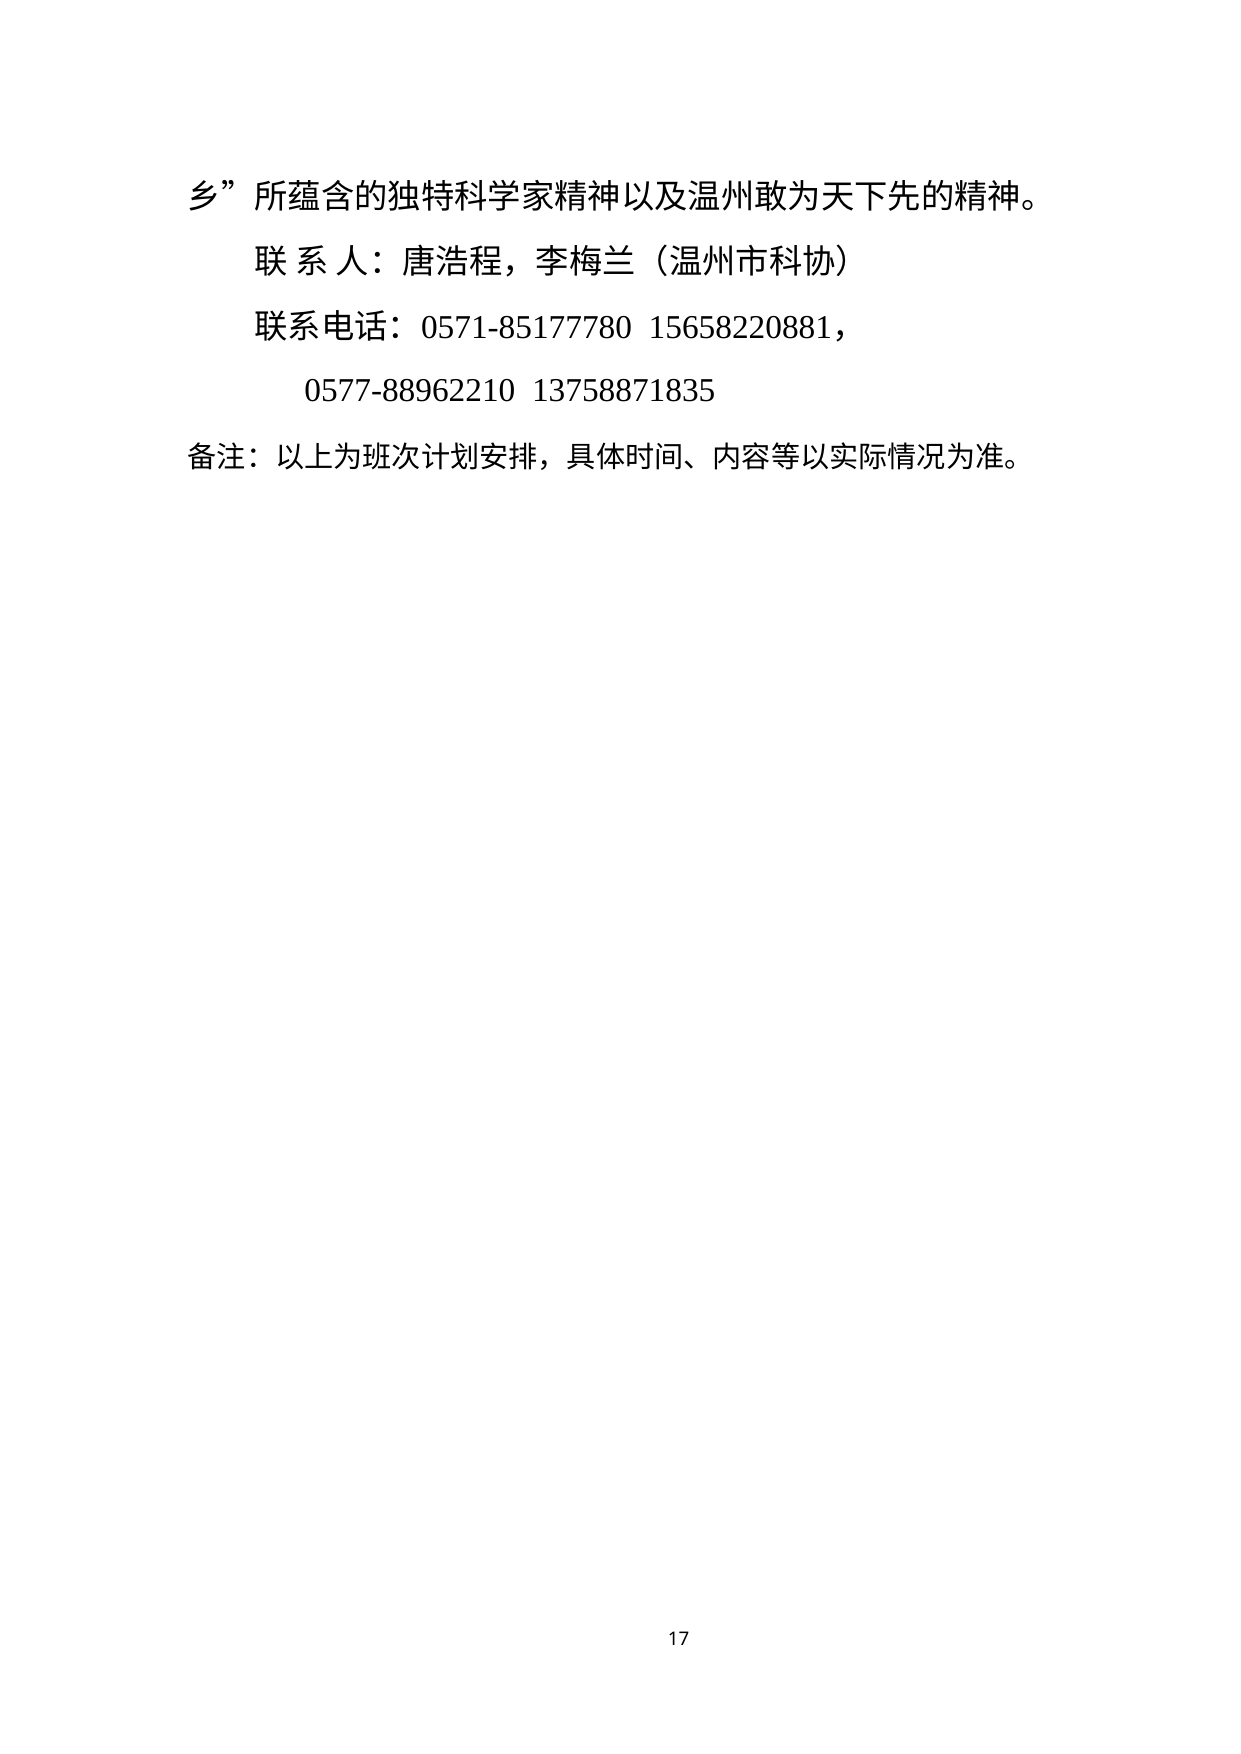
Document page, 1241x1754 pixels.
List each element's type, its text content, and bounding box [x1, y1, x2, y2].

text 备注：以上为班次计划安排，具体时间、内容等以实际情况为准。 [187, 422, 1053, 487]
list 联 系 人：唐浩程，李梅兰（温州市科协） [187, 227, 1053, 292]
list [187, 162, 1053, 227]
text 0577-88962210 13758871835 [187, 357, 1053, 422]
list 联系电话：0571-85177780 15658220881， [187, 292, 1053, 357]
